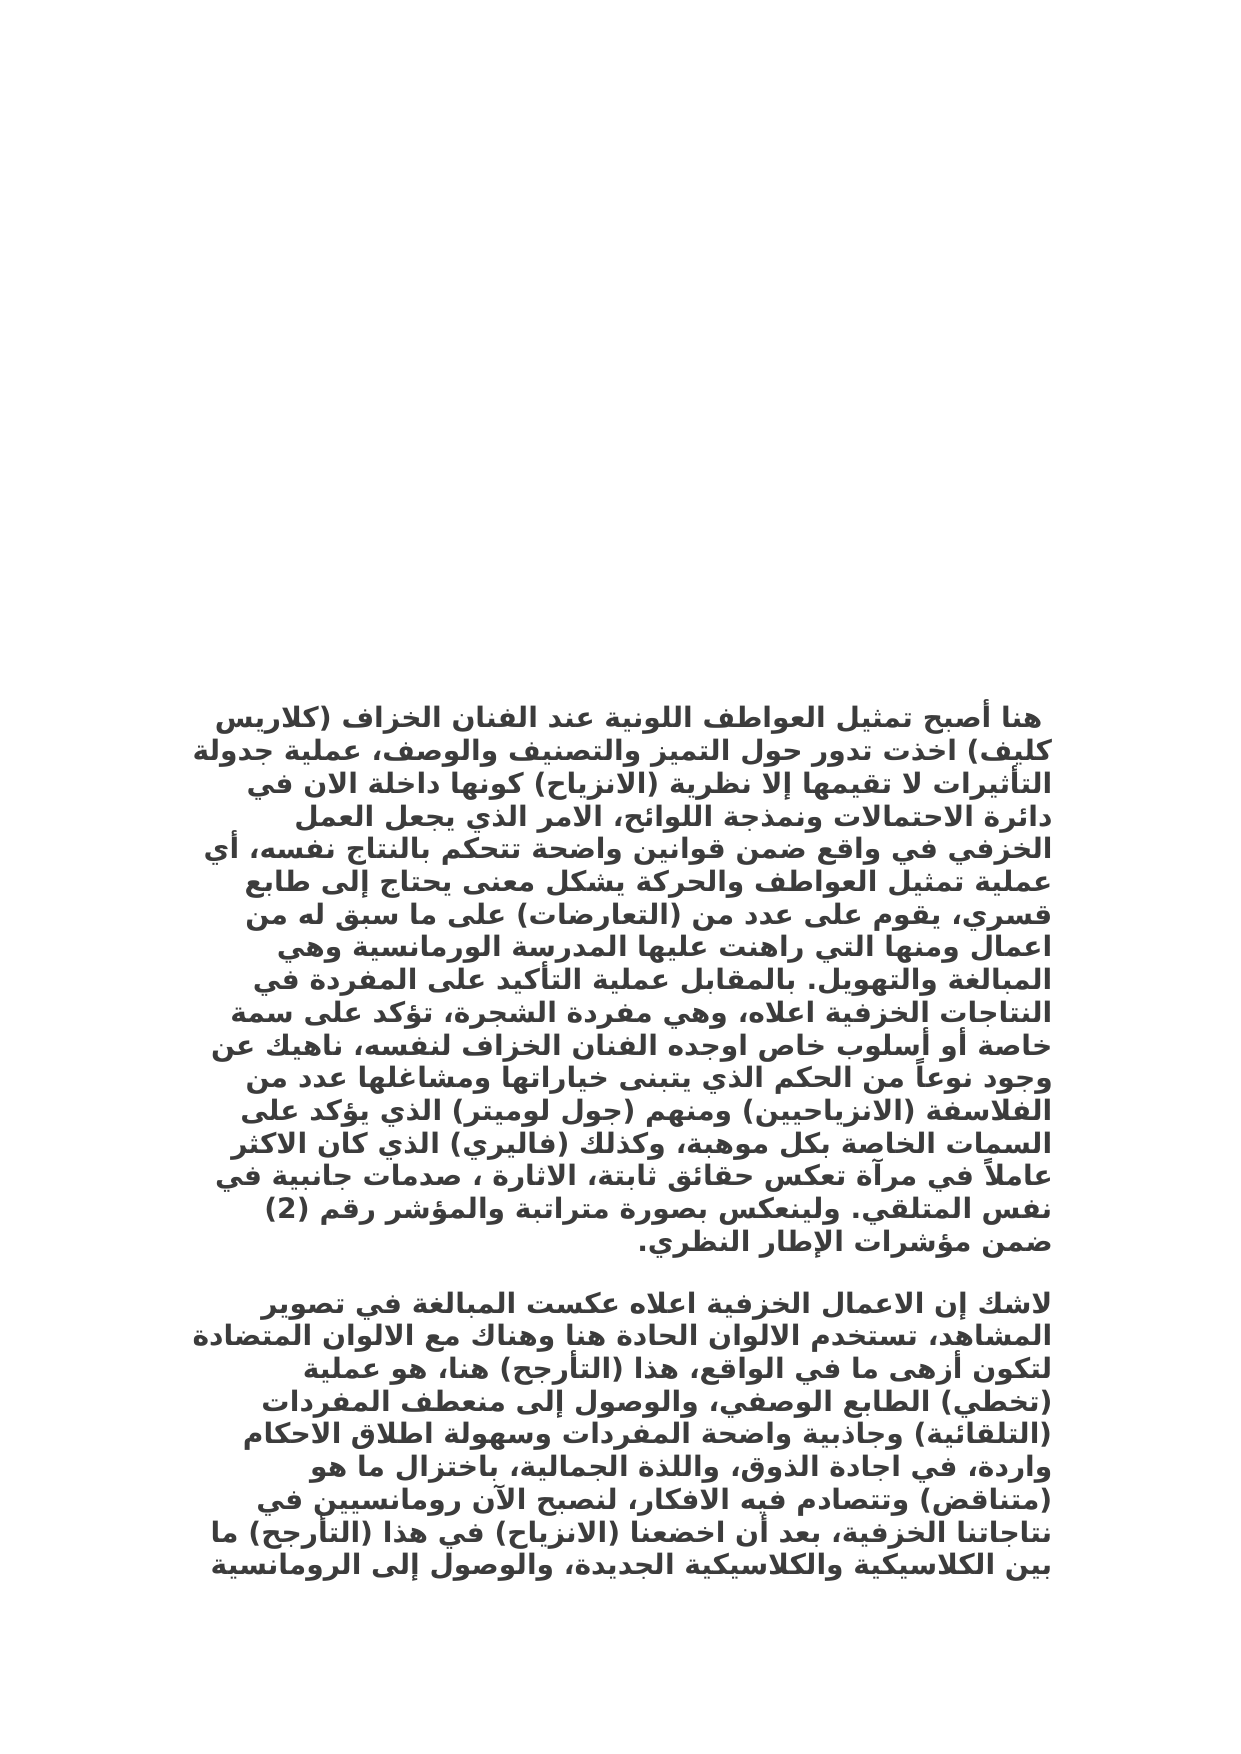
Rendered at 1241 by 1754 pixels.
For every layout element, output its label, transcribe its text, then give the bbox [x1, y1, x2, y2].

text هنا أصبح تمثيل العواطف اللونية عند الفنان الخزاف (كلاريس كليف) اخذت تدور حول التميز والتصنيف والوصف، عملية جدولة التأثيرات لا تقيمها إلا نظرية (الانزياح) كونها داخلة الان في دائرة الاحتمالات ونمذجة اللوائح، الامر الذي يجعل العمل الخزفي في واقع ضمن قوانين واضحة تتحكم بالنتاج نفسه، أي عملية تمثيل العواطف والحركة يشكل معنى يحتاج إلى طابع قسري، يقوم على عدد من (التعارضات) على ما سبق له من اعمال ومنها التي راهنت عليها المدرسة الورمانسية وهي المبالغة والتهويل. بالمقابل عملية التأكيد على المفردة في النتاجات الخزفية اعلاه، وهي مفردة الشجرة، تؤكد على سمة خاصة أو أسلوب خاص اوجده الفنان الخزاف لنفسه، ناهيك عن وجود نوعاً من الحكم الذي يتبنى خياراتها ومشاغلها عدد من الفلاسفة (الانزياحيين) ومنهم (جول لوميتر) الذي يؤكد على السمات الخاصة بكل موهبة، وكذلك (فاليري) الذي كان الاكثر عاملاً في مرآة تعكس حقائق ثابتة، الاثارة ، صدمات جانبية في نفس المتلقي. ولينعكس بصورة متراتبة والمؤشر رقم (2) ضمن مؤشرات الإطار النظري. [187, 702, 1053, 1258]
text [187, 1287, 1053, 1581]
